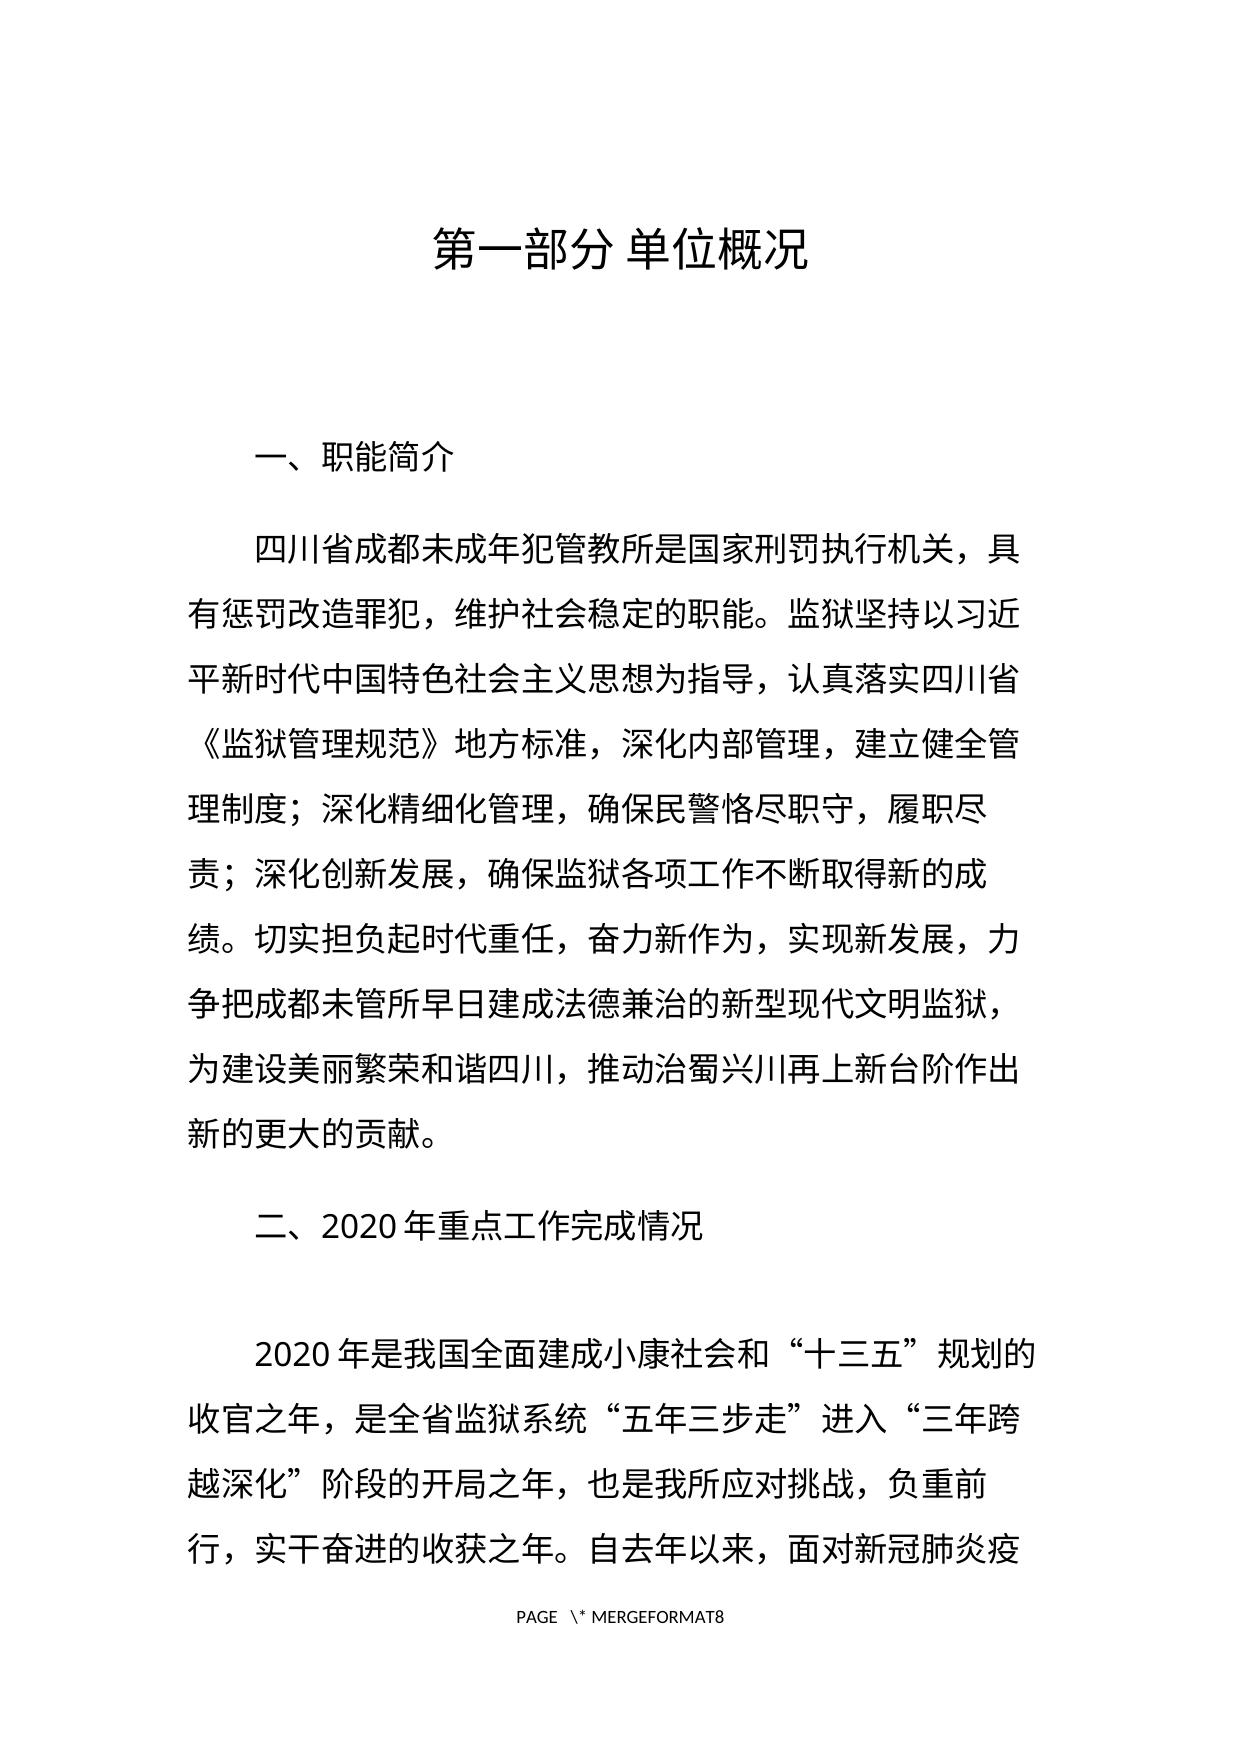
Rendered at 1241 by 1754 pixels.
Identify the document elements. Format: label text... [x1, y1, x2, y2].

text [187, 1319, 1053, 1579]
subtitle 一、职能简介 [187, 423, 1053, 488]
subtitle 二、2020年重点工作完成情况 [187, 1192, 1053, 1257]
text 四川省成都未成年犯管教所是国家刑罚执行机关，具有惩罚改造罪犯，维护社会稳定的职能。监狱坚持以习近平新时代中国特色社会主义思想为指导，认真落实四川省《监狱管理规范》地方标准，深化内部管理，建立健全管理制度；深化精细化管理，确保民警恪尽职守，履职尽责；深化创新发展，确保监狱各项工作不断取得新的成绩。切实担负起时代重任，奋力新作为，实现新发展，力争把成都未管所早日建成法德兼治的新型现代文明监狱，为建设美丽繁荣和谐四川，推动治蜀兴川再上新台阶作出新的更大的贡献。 [187, 515, 1053, 1165]
subtitle 第一部分 单位概况 [187, 197, 1053, 295]
